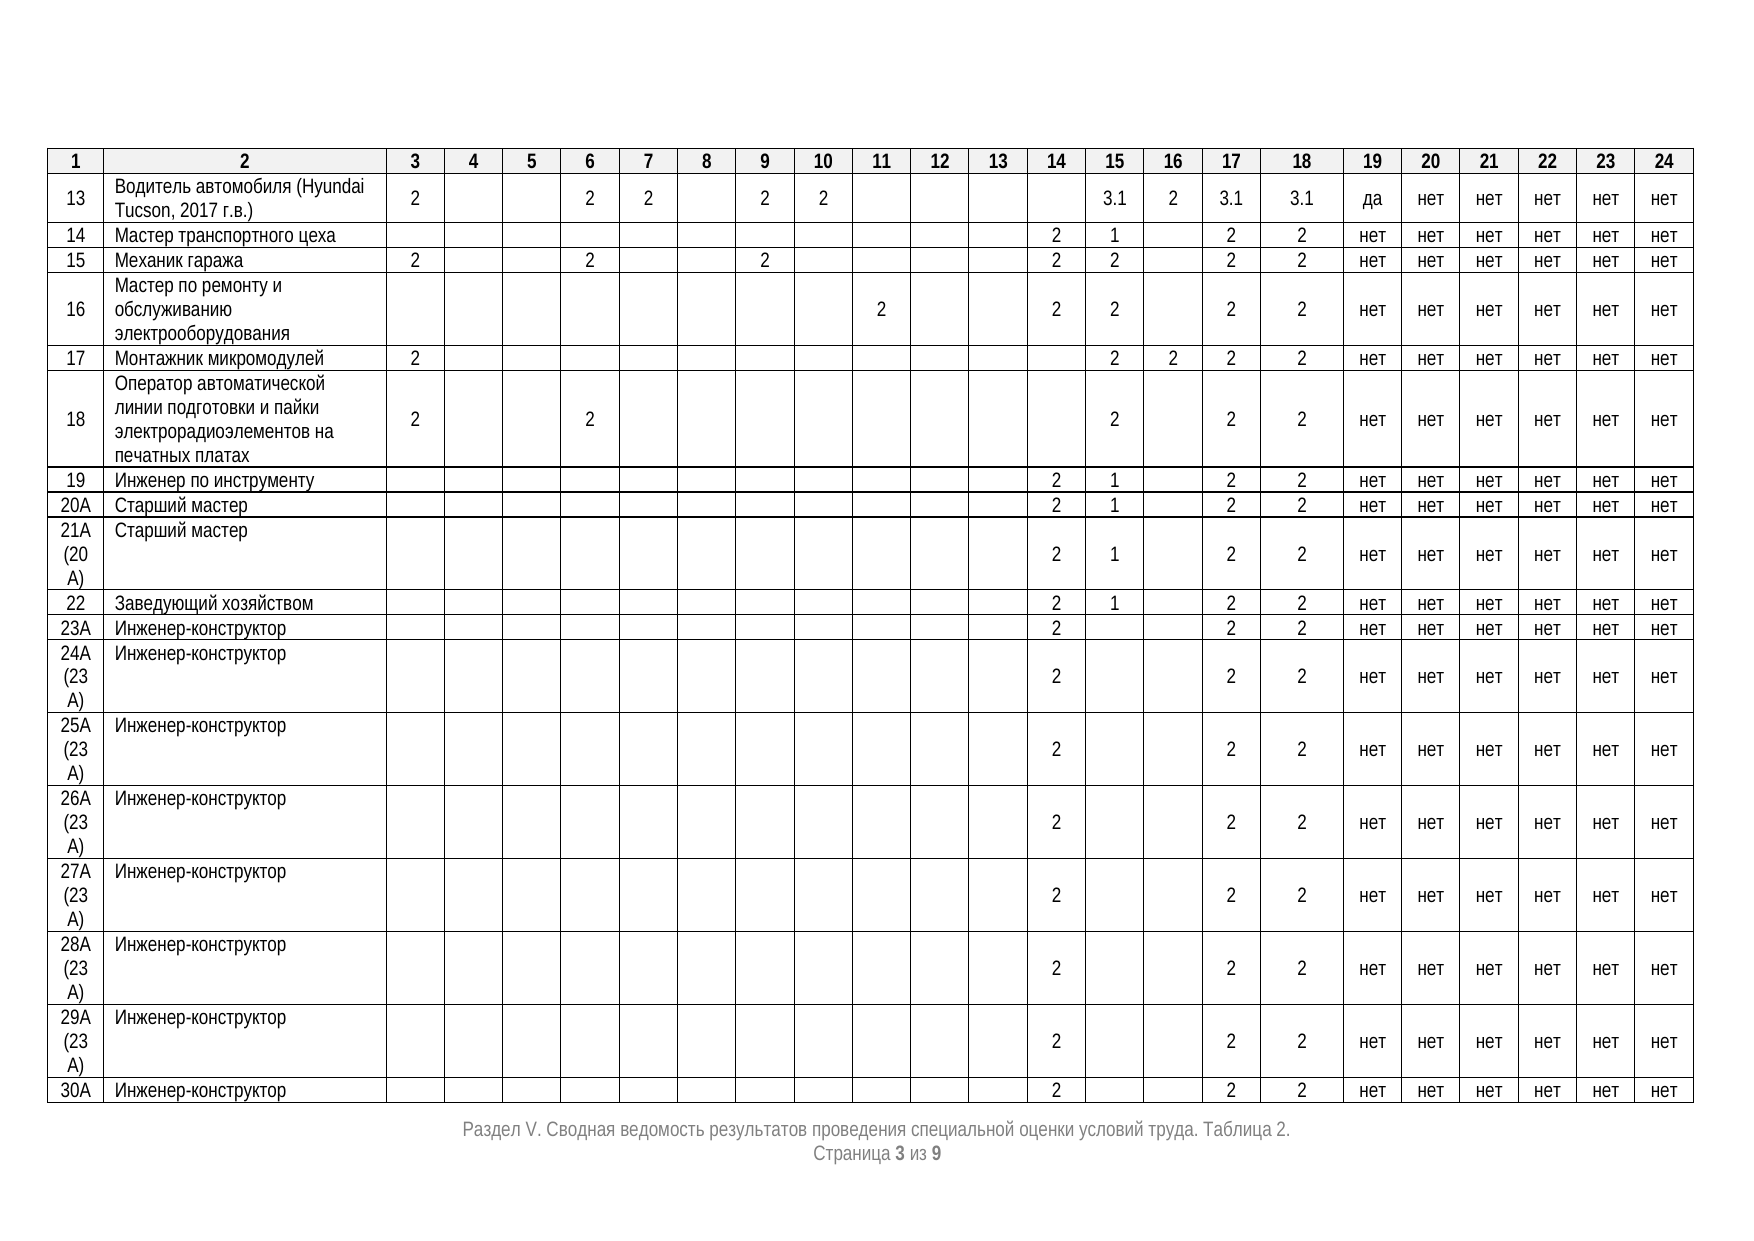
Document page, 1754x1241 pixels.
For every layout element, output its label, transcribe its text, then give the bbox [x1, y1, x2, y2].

table_cell [853, 223, 910, 247]
table_cell нет [1635, 590, 1693, 614]
table_cell [736, 1078, 794, 1102]
table_cell нет [1402, 932, 1459, 1004]
table_cell [503, 713, 560, 785]
table_cell нет [1577, 615, 1634, 639]
table_cell [969, 590, 1027, 614]
table_cell [445, 223, 502, 247]
table_cell 2 [1261, 786, 1343, 858]
table_cell [1144, 640, 1202, 712]
table_cell 2 [561, 371, 619, 466]
table_cell [795, 273, 852, 344]
table_cell [969, 346, 1027, 369]
table_cell [620, 786, 677, 858]
table_header 10 [795, 149, 852, 173]
table_cell 2 [1028, 1078, 1085, 1102]
table_header 12 [911, 149, 968, 173]
table_cell нет [1460, 640, 1518, 712]
table_cell нет [1519, 932, 1576, 1004]
table_cell [853, 615, 910, 639]
table_cell 27А(23А) [48, 859, 103, 931]
table_header 16 [1144, 149, 1202, 173]
table_cell [736, 786, 794, 858]
table_cell нет [1344, 859, 1401, 931]
table_header 7 [620, 149, 677, 173]
table_cell Оператор автоматической линии подготовки и пайки электрорадиоэлементов на печатных платах [104, 371, 386, 466]
table_cell [620, 615, 677, 639]
table_cell [853, 859, 910, 931]
table_cell [1144, 1005, 1202, 1077]
table_header 5 [503, 149, 560, 173]
table_cell [1144, 493, 1202, 516]
table_cell 2 [1028, 518, 1085, 589]
table_cell [445, 786, 502, 858]
table_cell нет [1635, 786, 1693, 858]
table_cell 2 [1028, 932, 1085, 1004]
table_cell [620, 493, 677, 516]
table_cell [445, 713, 502, 785]
table_cell Заведующий хозяйством [104, 590, 386, 614]
table_cell 1 [1086, 223, 1143, 247]
table_cell 2 [1261, 518, 1343, 589]
table_cell нет [1519, 468, 1576, 491]
table_cell 2 [1261, 223, 1343, 247]
table_cell [678, 786, 735, 858]
table_cell [1086, 615, 1143, 639]
table_cell [795, 932, 852, 1004]
table_cell [445, 640, 502, 712]
table_cell [561, 615, 619, 639]
table_cell 3.1 [1261, 174, 1343, 222]
table_cell [1144, 615, 1202, 639]
table_cell нет [1344, 371, 1401, 466]
table_cell 2 [1261, 713, 1343, 785]
table_cell нет [1460, 174, 1518, 222]
table_cell [969, 518, 1027, 589]
table_cell [911, 786, 968, 858]
table_cell нет [1460, 371, 1518, 466]
table_cell нет [1519, 713, 1576, 785]
table_header 1 [48, 149, 103, 173]
table_cell 2 [1203, 223, 1260, 247]
table_cell 2 [1203, 1078, 1260, 1102]
table_cell 28А(23А) [48, 932, 103, 1004]
table_cell нет [1344, 273, 1401, 344]
table_cell 2 [736, 174, 794, 222]
table_cell [620, 223, 677, 247]
table_cell нет [1635, 346, 1693, 369]
table_cell Механик гаража [104, 248, 386, 272]
table_cell [620, 713, 677, 785]
table_cell нет [1519, 590, 1576, 614]
table_cell [503, 1078, 560, 1102]
table_cell нет [1635, 493, 1693, 516]
table_cell нет [1519, 174, 1576, 222]
table_cell нет [1460, 346, 1518, 369]
table_cell нет [1519, 1078, 1576, 1102]
table_header 6 [561, 149, 619, 173]
table_cell 2 [1261, 371, 1343, 466]
table_cell 2 [1203, 786, 1260, 858]
table_cell [620, 859, 677, 931]
table_cell 30А(23А) [48, 1078, 103, 1102]
table_cell 2 [1028, 713, 1085, 785]
table_cell 2 [1261, 248, 1343, 272]
table_cell нет [1519, 615, 1576, 639]
table_cell нет [1635, 273, 1693, 344]
table_cell [795, 1005, 852, 1077]
table_cell нет [1519, 786, 1576, 858]
table_cell 2 [1261, 615, 1343, 639]
table_cell 2 [561, 248, 619, 272]
table_cell [445, 346, 502, 369]
table_cell нет [1460, 615, 1518, 639]
table_cell нет [1344, 640, 1401, 712]
table_cell 2 [1261, 468, 1343, 491]
table_cell [387, 932, 444, 1004]
table_cell [795, 786, 852, 858]
table_cell нет [1344, 346, 1401, 369]
table_cell [678, 859, 735, 931]
table_cell [1144, 468, 1202, 491]
table_cell нет [1402, 786, 1459, 858]
table_cell нет [1519, 493, 1576, 516]
table_cell [736, 493, 794, 516]
table_cell [911, 1078, 968, 1102]
table_cell [911, 346, 968, 369]
table_cell нет [1344, 493, 1401, 516]
table_cell [445, 248, 502, 272]
table_cell [561, 468, 619, 491]
table_cell [736, 468, 794, 491]
table_cell [1144, 859, 1202, 931]
table_cell 2 [1203, 713, 1260, 785]
table_cell [620, 346, 677, 369]
table_cell 21А(20А) [48, 518, 103, 589]
table_cell [503, 615, 560, 639]
table_cell [445, 859, 502, 931]
table_cell нет [1577, 1005, 1634, 1077]
table_cell [736, 859, 794, 931]
table_cell нет [1460, 248, 1518, 272]
table_cell [853, 786, 910, 858]
table_cell нет [1635, 248, 1693, 272]
table_cell нет [1344, 468, 1401, 491]
table_cell [561, 223, 619, 247]
table_cell 24А(23А) [48, 640, 103, 712]
table_cell нет [1460, 493, 1518, 516]
table_cell [1086, 859, 1143, 931]
table_cell [1086, 786, 1143, 858]
table_cell нет [1635, 1078, 1693, 1102]
table_cell нет [1577, 468, 1634, 491]
table_cell [620, 273, 677, 344]
table_cell [445, 1078, 502, 1102]
table_cell нет [1344, 713, 1401, 785]
table_cell 2 [1028, 223, 1085, 247]
table_cell [503, 468, 560, 491]
table_cell нет [1519, 1005, 1576, 1077]
table_cell [387, 223, 444, 247]
table_header 17 [1203, 149, 1260, 173]
table_cell [969, 615, 1027, 639]
table_cell [736, 590, 794, 614]
table_cell нет [1577, 713, 1634, 785]
table_cell [445, 468, 502, 491]
table_cell 16 [48, 273, 103, 344]
table_cell [795, 493, 852, 516]
table_cell 2 [1261, 859, 1343, 931]
table_cell [911, 493, 968, 516]
table_cell [561, 713, 619, 785]
table_cell [1086, 1078, 1143, 1102]
table_cell нет [1635, 468, 1693, 491]
table_cell [678, 615, 735, 639]
table_cell 2 [736, 248, 794, 272]
table_cell 2 [561, 174, 619, 222]
table_cell нет [1402, 273, 1459, 344]
table_cell 2 [620, 174, 677, 222]
table_cell [445, 590, 502, 614]
table_cell [503, 518, 560, 589]
table_cell нет [1344, 223, 1401, 247]
table_cell нет [1519, 248, 1576, 272]
table_cell нет [1577, 346, 1634, 369]
table_cell 23А [48, 615, 103, 639]
table_cell нет [1519, 346, 1576, 369]
table_cell [503, 786, 560, 858]
table_cell 2 [1203, 248, 1260, 272]
table_cell нет [1402, 468, 1459, 491]
table_cell 2 [1261, 1005, 1343, 1077]
table_cell [561, 786, 619, 858]
table_header 9 [736, 149, 794, 173]
table_cell нет [1635, 223, 1693, 247]
table_cell 17 [48, 346, 103, 369]
table_cell [911, 223, 968, 247]
table_cell [561, 273, 619, 344]
table_cell Инженер-конструктор [104, 615, 386, 639]
table_cell нет [1402, 615, 1459, 639]
table_cell нет [1577, 518, 1634, 589]
table_cell нет [1402, 248, 1459, 272]
table_cell [561, 932, 619, 1004]
table_cell нет [1577, 493, 1634, 516]
table_cell 3.1 [1203, 174, 1260, 222]
table_cell [795, 1078, 852, 1102]
table_cell [853, 371, 910, 466]
table_header 19 [1344, 149, 1401, 173]
table_cell [620, 1005, 677, 1077]
table_cell нет [1577, 1078, 1634, 1102]
table_cell [678, 590, 735, 614]
table_cell нет [1635, 1005, 1693, 1077]
table_cell [678, 1005, 735, 1077]
table_cell [387, 615, 444, 639]
table_cell [1028, 174, 1085, 222]
table_cell нет [1344, 932, 1401, 1004]
table_cell нет [1402, 590, 1459, 614]
table_cell 2 [1203, 932, 1260, 1004]
table_cell 3.1 [1086, 174, 1143, 222]
table_cell 2 [1203, 859, 1260, 931]
table_cell [911, 371, 968, 466]
table_cell [911, 518, 968, 589]
table_header 8 [678, 149, 735, 173]
table_cell [969, 248, 1027, 272]
table_cell 2 [1028, 248, 1085, 272]
table_cell нет [1635, 932, 1693, 1004]
table_cell [620, 590, 677, 614]
table_cell 2 [387, 371, 444, 466]
table_cell [969, 1005, 1027, 1077]
table_cell Инженер-конструктор [104, 640, 386, 712]
table_cell Инженер-конструктор [104, 859, 386, 931]
table_cell [853, 493, 910, 516]
table_cell 2 [1028, 615, 1085, 639]
table_cell [911, 248, 968, 272]
table_cell нет [1344, 786, 1401, 858]
table_cell [1086, 713, 1143, 785]
table_cell 19 [48, 468, 103, 491]
table_cell нет [1460, 1078, 1518, 1102]
table_cell 25А(23А) [48, 713, 103, 785]
table_cell нет [1460, 518, 1518, 589]
table_cell Старший мастер [104, 518, 386, 589]
table_cell нет [1460, 713, 1518, 785]
table_cell Инженер-конструктор [104, 713, 386, 785]
table_cell [678, 1078, 735, 1102]
table_cell [736, 346, 794, 369]
table_header 23 [1577, 149, 1634, 173]
table_cell [736, 371, 794, 466]
table_cell [1144, 590, 1202, 614]
table_cell нет [1635, 615, 1693, 639]
table_cell [387, 468, 444, 491]
table_cell 20А [48, 493, 103, 516]
table_cell 22 [48, 590, 103, 614]
table_cell [620, 1078, 677, 1102]
table_cell [853, 1005, 910, 1077]
table_cell [853, 174, 910, 222]
table_cell [503, 371, 560, 466]
table_cell нет [1402, 640, 1459, 712]
table_cell [969, 223, 1027, 247]
table_header 14 [1028, 149, 1085, 173]
table_cell нет [1635, 859, 1693, 931]
table_cell 2 [1203, 371, 1260, 466]
table_cell нет [1519, 273, 1576, 344]
table_cell 2 [387, 174, 444, 222]
table_cell нет [1460, 468, 1518, 491]
table_cell [795, 468, 852, 491]
table_cell нет [1460, 932, 1518, 1004]
table_cell нет [1577, 590, 1634, 614]
table_cell [678, 932, 735, 1004]
table_cell [853, 590, 910, 614]
table_cell нет [1402, 859, 1459, 931]
table_cell нет [1344, 518, 1401, 589]
table_cell 18 [48, 371, 103, 466]
table_cell Монтажник микромодулей [104, 346, 386, 369]
table_cell 1 [1086, 590, 1143, 614]
table_cell [445, 493, 502, 516]
table_cell [678, 640, 735, 712]
table_cell [853, 1078, 910, 1102]
table_cell [795, 518, 852, 589]
table_cell 2 [387, 248, 444, 272]
table_header 4 [445, 149, 502, 173]
table_cell [969, 468, 1027, 491]
table_cell [969, 1078, 1027, 1102]
table_cell 2 [853, 273, 910, 344]
table_cell [678, 468, 735, 491]
table_cell [911, 174, 968, 222]
table_cell [911, 1005, 968, 1077]
table_cell [911, 615, 968, 639]
table_cell [678, 248, 735, 272]
table_header 22 [1519, 149, 1576, 173]
table_cell 2 [1203, 273, 1260, 344]
table_cell [387, 859, 444, 931]
table_cell нет [1519, 859, 1576, 931]
table_cell [503, 932, 560, 1004]
table_cell [853, 713, 910, 785]
table_cell [969, 859, 1027, 931]
table_cell нет [1635, 174, 1693, 222]
table_cell [911, 640, 968, 712]
table_cell [503, 1005, 560, 1077]
table_cell нет [1402, 493, 1459, 516]
table_header 13 [969, 149, 1027, 173]
table_cell [503, 174, 560, 222]
table_header 2 [104, 149, 386, 173]
table_cell [969, 174, 1027, 222]
table_cell 2 [1261, 590, 1343, 614]
table_cell [678, 713, 735, 785]
table_cell 13 [48, 174, 103, 222]
table_cell 2 [387, 346, 444, 369]
table_cell [1144, 248, 1202, 272]
table_cell [561, 590, 619, 614]
table_cell [795, 640, 852, 712]
table_cell 2 [795, 174, 852, 222]
table_cell нет [1402, 1005, 1459, 1077]
table_cell [736, 273, 794, 344]
table_cell нет [1519, 518, 1576, 589]
table_cell да [1344, 174, 1401, 222]
table_cell 2 [1261, 1078, 1343, 1102]
table_cell нет [1577, 174, 1634, 222]
table_cell [387, 786, 444, 858]
table_cell [620, 248, 677, 272]
table_cell [678, 493, 735, 516]
table_cell [969, 273, 1027, 344]
table_cell [387, 273, 444, 344]
table_cell [795, 248, 852, 272]
table_cell [503, 493, 560, 516]
table_cell нет [1519, 371, 1576, 466]
table_cell [1144, 518, 1202, 589]
table_cell 2 [1086, 248, 1143, 272]
table_cell [387, 1005, 444, 1077]
table_cell 15 [48, 248, 103, 272]
table_cell нет [1402, 1078, 1459, 1102]
table_cell 2 [1261, 346, 1343, 369]
table_cell [620, 371, 677, 466]
table_cell нет [1402, 346, 1459, 369]
table_cell нет [1577, 932, 1634, 1004]
table_cell [387, 518, 444, 589]
table_cell [1144, 932, 1202, 1004]
table_cell [795, 713, 852, 785]
table_cell [969, 493, 1027, 516]
table_cell 2 [1028, 273, 1085, 344]
table_cell [561, 640, 619, 712]
table_cell [445, 371, 502, 466]
table_cell 2 [1144, 346, 1202, 369]
table_cell [503, 273, 560, 344]
table_cell [620, 640, 677, 712]
table_cell нет [1577, 273, 1634, 344]
table_cell нет [1344, 248, 1401, 272]
table_cell нет [1577, 371, 1634, 466]
table_cell [445, 932, 502, 1004]
table_cell [387, 640, 444, 712]
table_cell [1144, 1078, 1202, 1102]
table_cell [969, 713, 1027, 785]
table_cell [445, 518, 502, 589]
table_cell [620, 468, 677, 491]
table_cell [853, 468, 910, 491]
table_cell [853, 640, 910, 712]
table_cell Мастер по ремонту и обслуживанию электрооборудования [104, 273, 386, 344]
table_cell 14 [48, 223, 103, 247]
table_cell 2 [1203, 493, 1260, 516]
table_cell 2 [1028, 590, 1085, 614]
table_cell [969, 640, 1027, 712]
table_cell нет [1577, 859, 1634, 931]
table_cell нет [1519, 223, 1576, 247]
table_cell нет [1577, 640, 1634, 712]
table_cell [736, 223, 794, 247]
table_cell нет [1635, 640, 1693, 712]
table_cell [736, 1005, 794, 1077]
table_cell 2 [1203, 615, 1260, 639]
table_cell [1144, 713, 1202, 785]
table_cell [104, 174, 386, 222]
table_cell [736, 518, 794, 589]
table_cell нет [1402, 371, 1459, 466]
table_cell 2 [1086, 371, 1143, 466]
table_cell [911, 713, 968, 785]
table_cell [561, 518, 619, 589]
table_cell [795, 371, 852, 466]
table_cell нет [1635, 713, 1693, 785]
table_cell Мастер транспортного цеха [104, 223, 386, 247]
table_cell 2 [1261, 493, 1343, 516]
table_cell [503, 346, 560, 369]
table_cell 2 [1261, 273, 1343, 344]
table_cell [1028, 346, 1085, 369]
table_cell [1028, 371, 1085, 466]
table_cell нет [1460, 859, 1518, 931]
table_cell нет [1519, 640, 1576, 712]
table_cell нет [1577, 786, 1634, 858]
table_cell [911, 468, 968, 491]
table_cell [1144, 786, 1202, 858]
table_header 18 [1261, 149, 1343, 173]
table_cell [736, 932, 794, 1004]
table_cell [678, 174, 735, 222]
table_cell 2 [1203, 518, 1260, 589]
table_cell нет [1460, 223, 1518, 247]
table_cell [795, 859, 852, 931]
table_cell нет [1577, 248, 1634, 272]
table_cell Инженер по инструменту [104, 468, 386, 491]
table_header 15 [1086, 149, 1143, 173]
table_cell Инженер-конструктор [104, 1078, 386, 1102]
table_cell 1 [1086, 518, 1143, 589]
table_cell 2 [1028, 493, 1085, 516]
table_cell нет [1344, 1078, 1401, 1102]
table_cell [795, 590, 852, 614]
table_cell нет [1460, 786, 1518, 858]
table_cell [736, 713, 794, 785]
table_cell [678, 223, 735, 247]
table_cell [561, 346, 619, 369]
table_cell [795, 615, 852, 639]
table_cell нет [1460, 1005, 1518, 1077]
table_header 11 [853, 149, 910, 173]
table_cell 2 [1028, 786, 1085, 858]
table_cell нет [1344, 590, 1401, 614]
table_cell 1 [1086, 468, 1143, 491]
table_cell [387, 713, 444, 785]
table_cell [853, 346, 910, 369]
table_cell [503, 248, 560, 272]
table_cell нет [1635, 371, 1693, 466]
table_cell 2 [1203, 590, 1260, 614]
table_cell [561, 493, 619, 516]
table_header 3 [387, 149, 444, 173]
table_cell 2 [1028, 1005, 1085, 1077]
table_cell нет [1460, 273, 1518, 344]
table_cell [620, 932, 677, 1004]
table_cell [1086, 932, 1143, 1004]
table_cell нет [1460, 590, 1518, 614]
table_cell Инженер-конструктор [104, 1005, 386, 1077]
table_cell 26А(23А) [48, 786, 103, 858]
table_header 24 [1635, 149, 1693, 173]
table_cell [445, 174, 502, 222]
table_cell нет [1344, 1005, 1401, 1077]
table_cell нет [1402, 223, 1459, 247]
table_cell 2 [1203, 468, 1260, 491]
table_cell [445, 1005, 502, 1077]
table_cell [911, 590, 968, 614]
table_cell [503, 590, 560, 614]
table_cell [795, 223, 852, 247]
table_cell нет [1635, 518, 1693, 589]
table_header 20 [1402, 149, 1459, 173]
table_cell [911, 273, 968, 344]
table_cell [795, 346, 852, 369]
table_cell 2 [1203, 346, 1260, 369]
table_cell [736, 640, 794, 712]
table_cell [678, 518, 735, 589]
table_header 21 [1460, 149, 1518, 173]
table_cell [1144, 371, 1202, 466]
table_cell [387, 590, 444, 614]
table_cell [503, 640, 560, 712]
table_cell [445, 615, 502, 639]
table_cell Инженер-конструктор [104, 786, 386, 858]
table_cell [678, 273, 735, 344]
table_cell 2 [1203, 1005, 1260, 1077]
table_cell Инженер-конструктор [104, 932, 386, 1004]
table_cell 2 [1086, 273, 1143, 344]
table_cell 2 [1028, 859, 1085, 931]
table_cell [969, 786, 1027, 858]
table_cell нет [1577, 223, 1634, 247]
table_cell [1144, 273, 1202, 344]
table_cell [445, 273, 502, 344]
table_cell [561, 1078, 619, 1102]
table_cell [561, 859, 619, 931]
table_cell 2 [1261, 932, 1343, 1004]
table_cell 2 [1086, 346, 1143, 369]
table_cell 1 [1086, 493, 1143, 516]
table_cell нет [1344, 615, 1401, 639]
table_cell 2 [1028, 640, 1085, 712]
table_cell нет [1402, 518, 1459, 589]
table_cell 2 [1261, 640, 1343, 712]
table_cell 2 [1144, 174, 1202, 222]
table_cell 2 [1028, 468, 1085, 491]
table_cell 29А(23А) [48, 1005, 103, 1077]
table_cell [620, 518, 677, 589]
table_cell [736, 615, 794, 639]
table_cell нет [1402, 713, 1459, 785]
table_cell [911, 932, 968, 1004]
table_cell Старший мастер [104, 493, 386, 516]
table_cell [678, 371, 735, 466]
table_cell [1144, 223, 1202, 247]
table_cell [387, 1078, 444, 1102]
table_cell [1086, 1005, 1143, 1077]
table_cell [1086, 640, 1143, 712]
table_cell [503, 223, 560, 247]
table_cell [853, 932, 910, 1004]
table_cell [911, 859, 968, 931]
table_cell 2 [1203, 640, 1260, 712]
table_cell [969, 932, 1027, 1004]
table_cell [678, 346, 735, 369]
table_cell нет [1402, 174, 1459, 222]
table_cell [503, 859, 560, 931]
table_cell [561, 1005, 619, 1077]
table_cell [853, 248, 910, 272]
table_cell [387, 493, 444, 516]
table_cell [969, 371, 1027, 466]
table_cell [853, 518, 910, 589]
